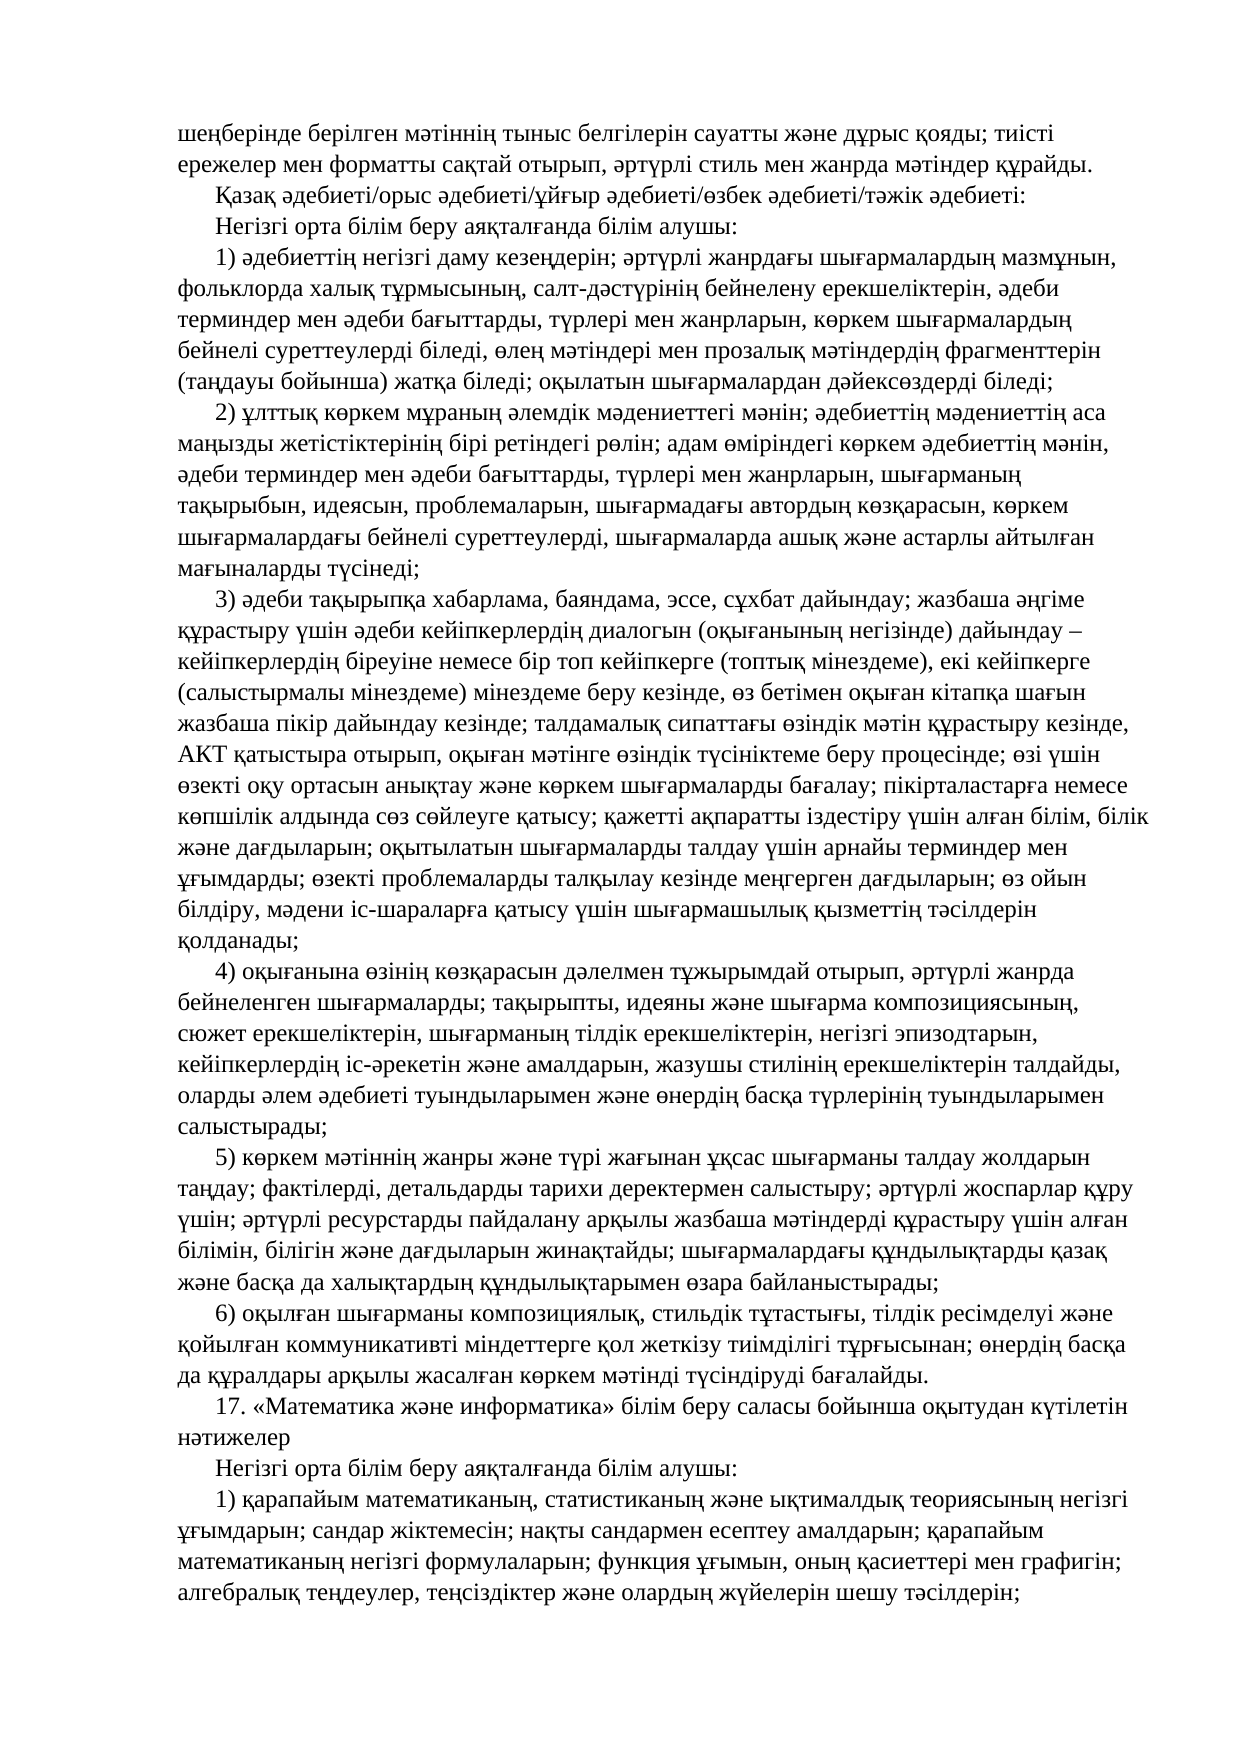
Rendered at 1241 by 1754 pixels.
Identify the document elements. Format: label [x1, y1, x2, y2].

text [177, 118, 1152, 1606]
